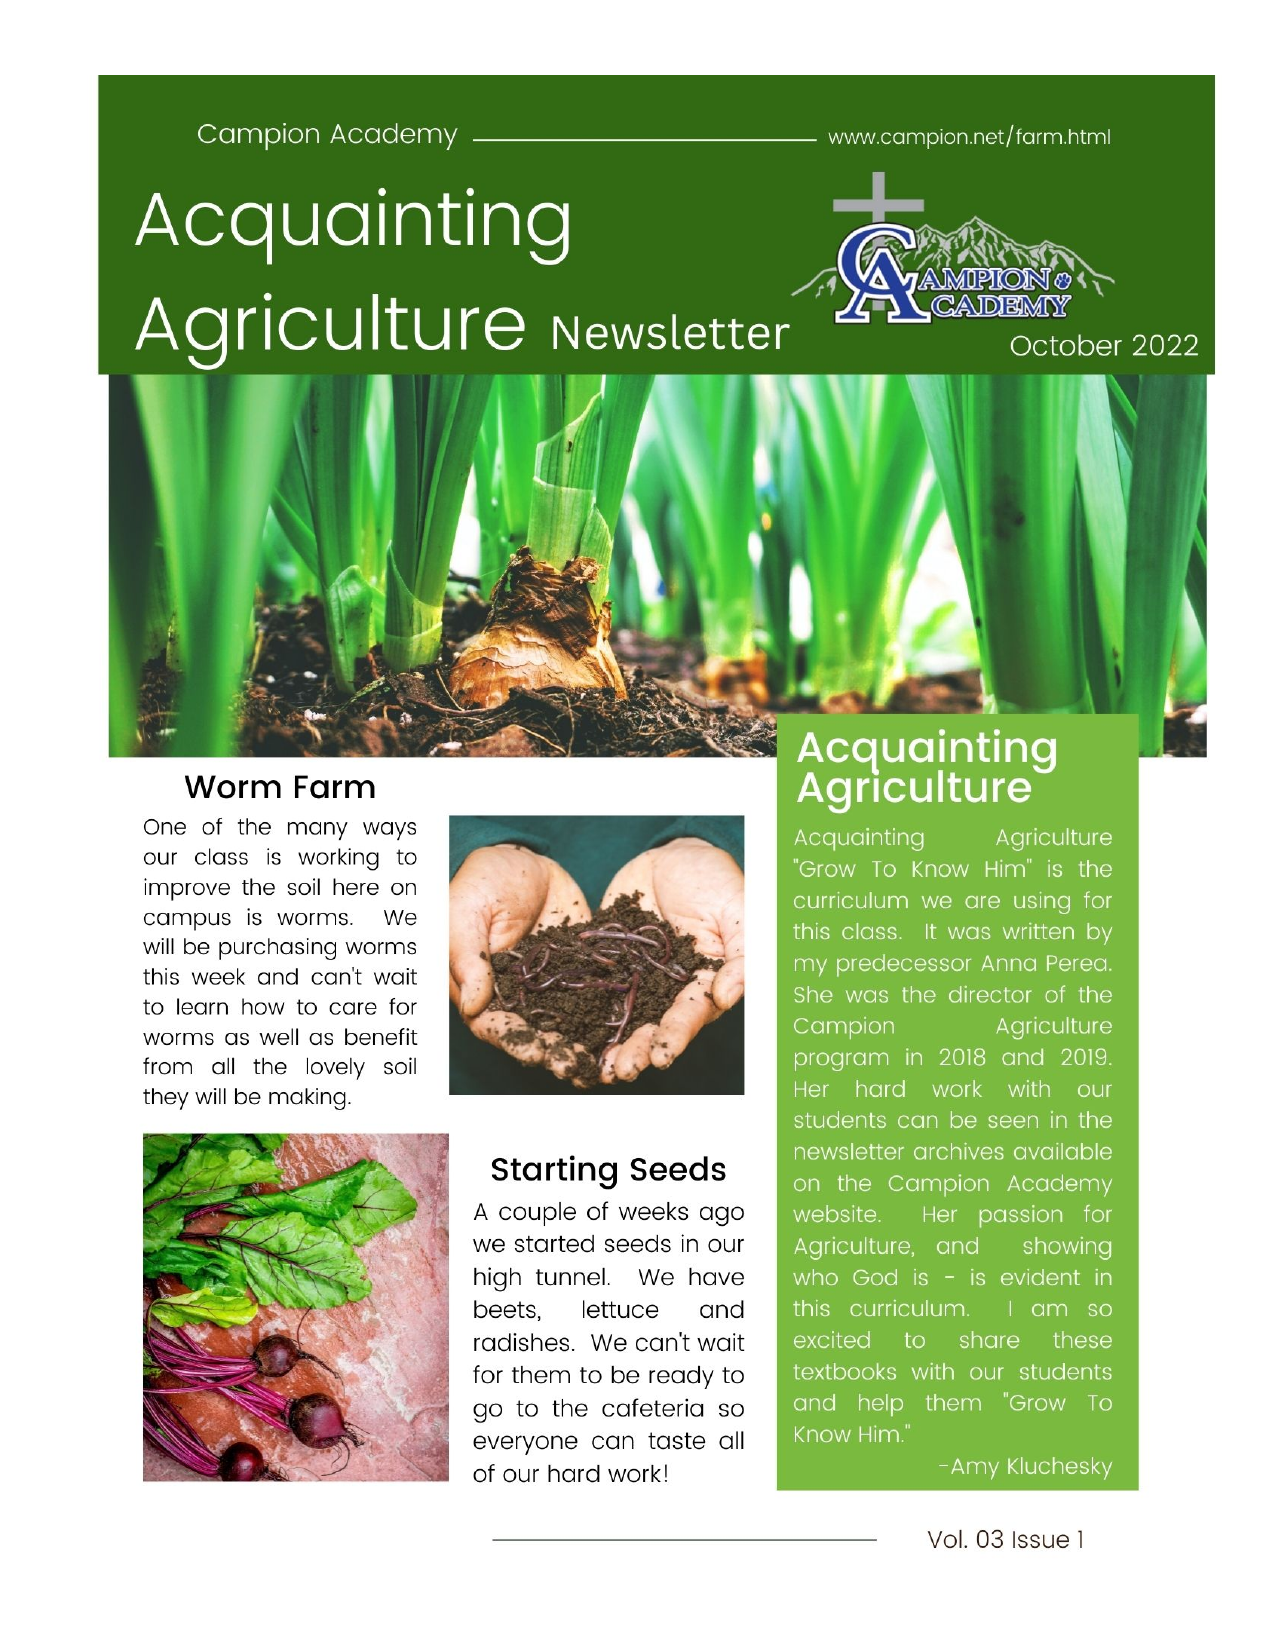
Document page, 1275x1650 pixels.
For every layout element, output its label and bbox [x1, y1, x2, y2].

picture [75, 75, 1239, 1576]
